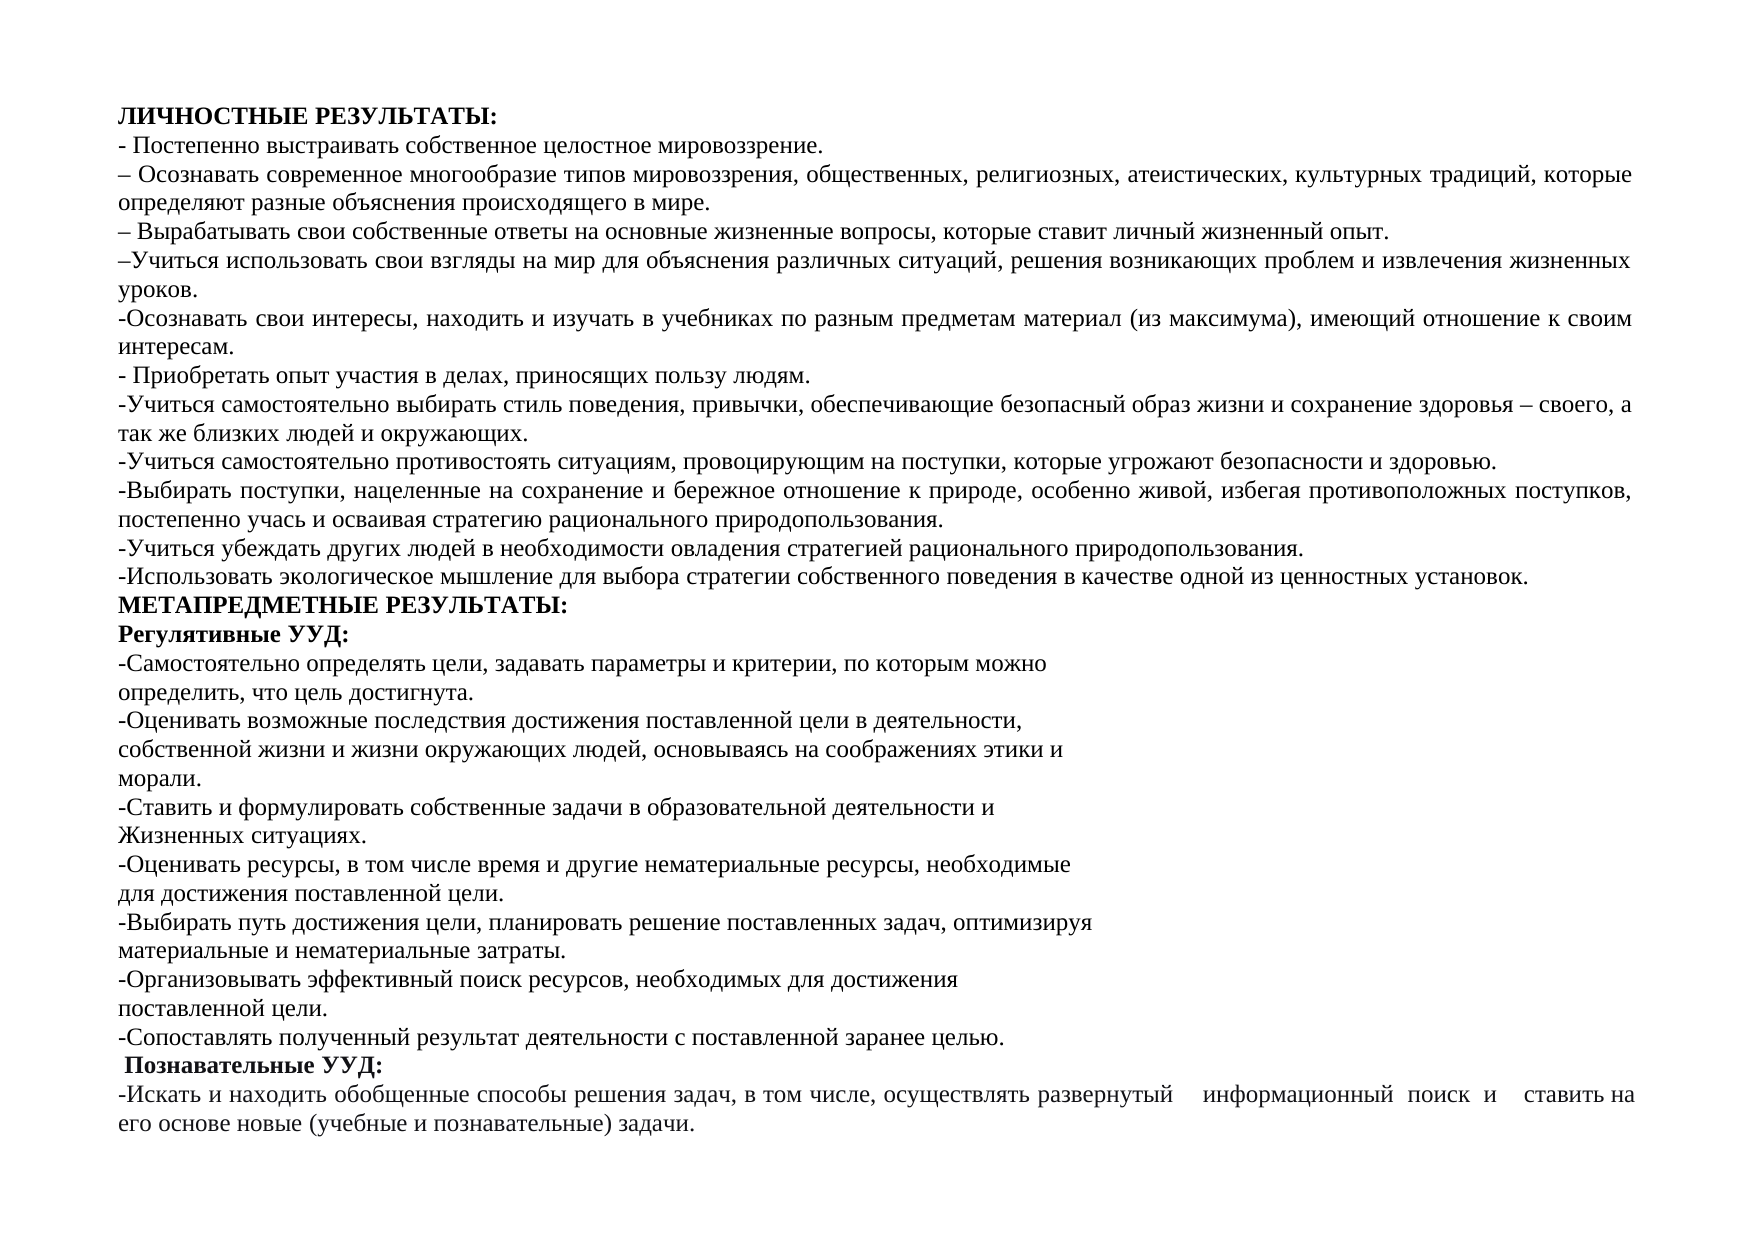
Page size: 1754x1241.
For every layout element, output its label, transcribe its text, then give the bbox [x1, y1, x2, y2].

subtitle Познавательные УУД: [124, 1050, 1648, 1079]
text -Оценивать возможные последствия достижения поставленной цели в деятельности, собственной жизни и жизни окружающих людей, основываясь на соображениях этики и морали. [118, 705, 1066, 792]
list Осознавать современное многообразие типов мировоззрения, общественных, религиозных, атеистических, культурных традиций, которые определяют разные объяснения происходящего в мире. [118, 159, 1636, 216]
text -Учиться самостоятельно выбирать стиль поведения, привычки, обеспечивающие безопасный образ жизни и сохранение здоровья – своего, а так же близких людей и окружающих. [118, 389, 1648, 446]
text -Выбирать путь достижения цели, планировать решение поставленных задач, оптимизируя материальные и нематериальные затраты. [118, 907, 1094, 964]
text -Выбирать поступки, нацеленные на сохранение и бережное отношение к природе, особенно живой, избегая противоположных поступков, постепенно учась и осваивая стратегию рационального природопользования. [118, 475, 1648, 533]
text -Осознавать свои интересы, находить и изучать в учебниках по разным предметам материал (из максимума), имеющий отношение к своим интересам. [118, 303, 1648, 360]
text -Самостоятельно определять цели, задавать параметры и критерии, по которым можно определить, что цель достигнута. [118, 648, 1049, 705]
subtitle ЛИЧНОСТНЫЕ РЕЗУЛЬТАТЫ: [118, 102, 1648, 130]
text -Организовывать эффективный поиск ресурсов, необходимых для достижения поставленной цели. [118, 964, 960, 1022]
text -Учиться убеждать других людей в необходимости овладения стратегией рационального природопользования. [118, 533, 1648, 561]
subtitle МЕТАПРЕДМЕТНЫЕ РЕЗУЛЬТАТЫ: [118, 591, 1648, 619]
text -Использовать экологическое мышление для выбора стратегии собственного поведения в качестве одной из ценностных установок. [118, 561, 1648, 590]
text -Учиться самостоятельно противостоять ситуациям, провоцирующим на поступки, которые угрожают безопасности и здоровью. [118, 446, 1648, 475]
text –Учиться использовать свои взгляды на мир для объяснения различных ситуаций, решения возникающих проблем и извлечения жизненных уроков. [118, 245, 1648, 303]
text -Ставить и формулировать собственные задачи в образовательной деятельности и Жизненных ситуациях. [118, 792, 997, 849]
list Приобретать опыт участия в делах, приносящих пользу людям. [118, 360, 1648, 389]
text -Сопоставлять полученный результат деятельности с поставленной заранее целью. [118, 1022, 1648, 1050]
text -Оценивать ресурсы, в том числе время и другие нематериальные ресурсы, необходимые для достижения поставленной цели. [118, 849, 1073, 907]
text -Искать и находить обобщенные способы решения задач, в том числе, осуществлять развернутый информационный поиск и ставить на его основе новые (учебные и познавательные) задачи. [118, 1079, 1636, 1137]
list Вырабатывать свои собственные ответы на основные жизненные вопросы, которые ставит личный жизненный опыт. [118, 216, 1648, 245]
text Регулятивные УУД: [118, 619, 1648, 648]
list Постепенно выстраивать собственное целостное мировоззрение. [118, 130, 1648, 159]
